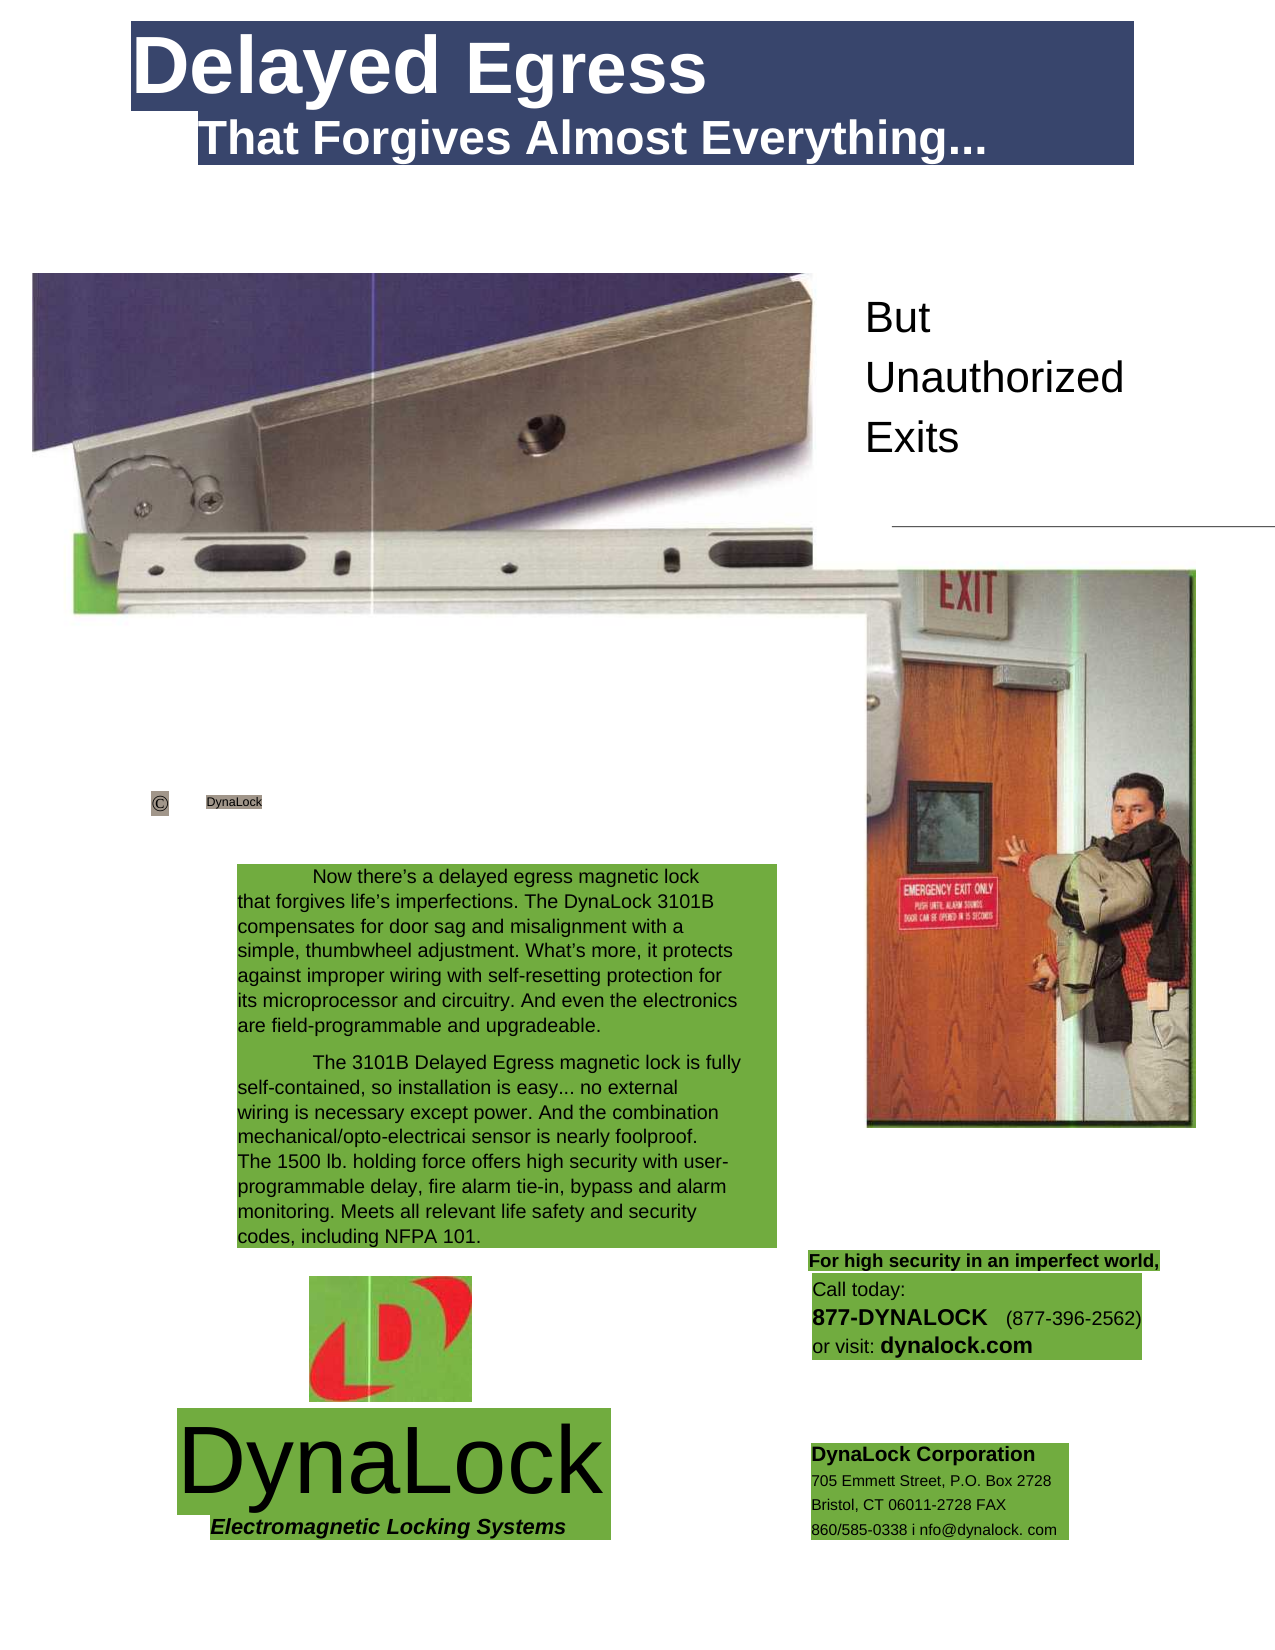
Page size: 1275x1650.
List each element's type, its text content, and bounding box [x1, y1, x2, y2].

text 705 Emmett Street, P.O. Box 2728 Bristol, CT 06011-2728 FAX 860/585-0338 i nfo@dynalock. com [811, 1467, 1069, 1540]
text The 3101B Delayed Egress magnetic lock is fully self-contained, so installation is easy... no external wiring is necessary except power. And the combination mechanical/opto-electricai sensor is nearly foolproof. The 1500 lb. holding force offers high security with user- programmable delay, fire alarm tie-in, bypass and alarm monitoring. Meets all relevant life safety and security codes, including NFPA 101. [237, 1050, 777, 1248]
subtitle Delayed Egress [131, 21, 1134, 111]
text Electromagnetic Locking Systems [210, 1515, 611, 1540]
text For high security in an imperfect world, [808, 1250, 1160, 1271]
text DynaLock Corporation [811, 1443, 1069, 1467]
picture [32, 273, 1196, 1128]
text Call today: [812, 1273, 1142, 1302]
text DynaLock [177, 1408, 611, 1515]
text DynaLock [206, 795, 262, 809]
picture [309, 1276, 472, 1402]
text But [864, 284, 1128, 344]
text 877-DYNALOCK (877-396-2562) or visit: dynalock.com [812, 1302, 1142, 1360]
text Unauthorized [864, 344, 1128, 404]
text Exits [864, 404, 1128, 464]
text © [151, 791, 169, 816]
text Now there’s a delayed egress magnetic lock that forgives life’s imperfections. The DynaLock 3101B compensates for door sag and misalignment with a simple, thumbwheel adjustment. What’s more, it protects against improper wiring with self-resetting protection for its microprocessor and circuitry. And even the electronics are field-programmable and upgradeable. [237, 864, 777, 1037]
subtitle That Forgives Almost Everything... [198, 111, 1134, 165]
